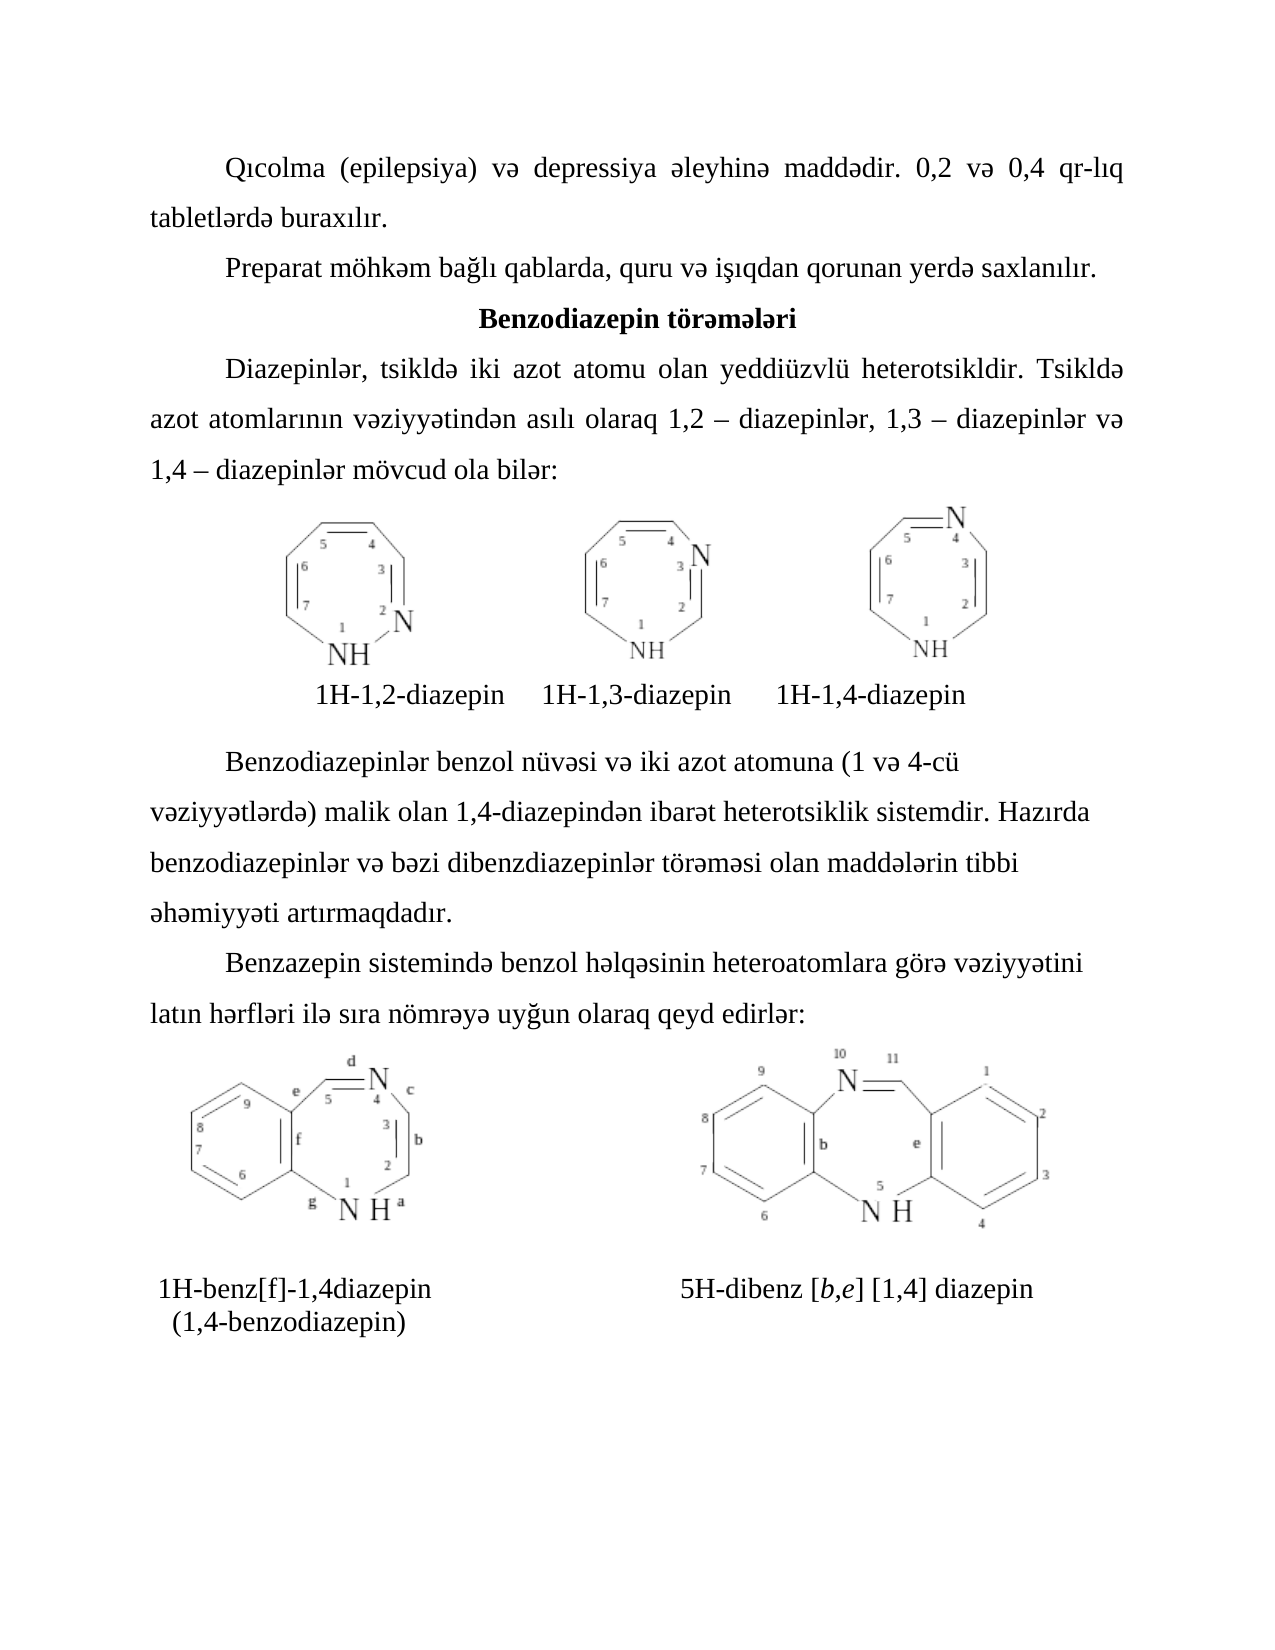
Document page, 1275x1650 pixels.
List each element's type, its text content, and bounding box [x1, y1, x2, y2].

text Preparat möhkəm bağlı qablarda, quru və işıqdan qorunan yerdə saxlanılır. [150, 251, 1125, 284]
text Benzodiazepin törəmələri [150, 301, 1125, 334]
text Benzazepin sistemində benzol həlqəsinin heteroatomlara görə vəziyyətini latın hərfləri ilə sıra nömrəyə uyğun olaraq qeyd edirlər: [150, 946, 1125, 1029]
text (1,4-benzodiazepin) [150, 1304, 1125, 1338]
text Qıcolma (epilepsiya) və depressiya əleyhinə maddədir. 0,2 və 0,4 qr-lıq tabletlərdə buraxılır. [150, 150, 1125, 234]
text 1H-benz[f]-1,4diazepin 5H-dibenz [b,e] [1,4] diazepin [150, 1271, 1125, 1304]
text 1H-1,2-diazepin 1H-1,3-diazepin 1H-1,4-diazepin [150, 677, 1125, 711]
text Benzodiazepinlər benzol nüvəsi və iki azot atomuna (1 və 4-cü vəziyyətlərdə) malik olan 1,4-diazepindən ibarət heterotsiklik sistemdir. Hazırda benzodiazepinlər və bəzi dibenzdiazepinlər törəməsi olan maddələrin tibbi əhəmiyyəti artırmaqdadır. [150, 744, 1125, 929]
text Diazepinlər, tsikldə iki azot atomu olan yeddiüzvlü heterotsikldir. Tsikldə azot atomlarının vəziyyətindən asılı olaraq 1,2 – diazepinlər, 1,3 – diazepinlər və 1,4 – diazepinlər mövcud ola bilər: [150, 351, 1125, 485]
